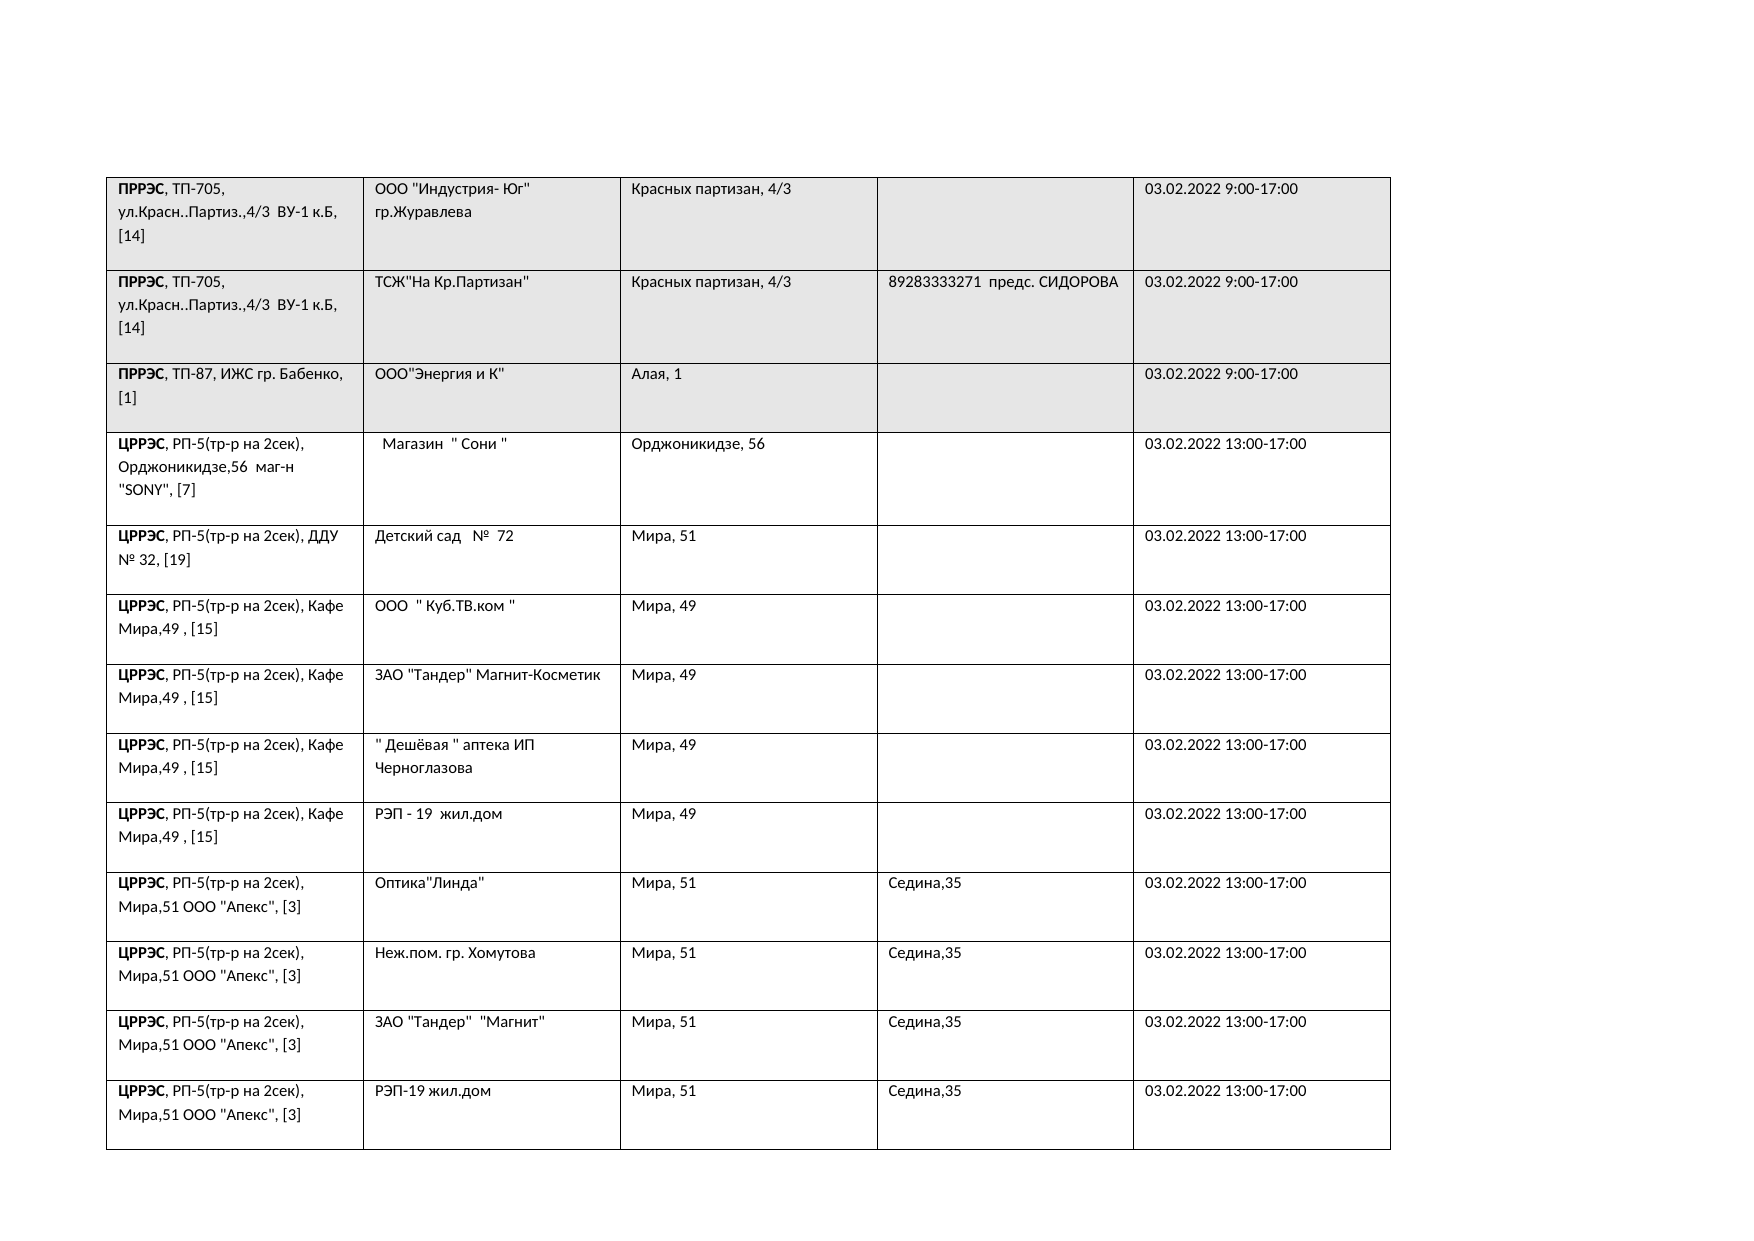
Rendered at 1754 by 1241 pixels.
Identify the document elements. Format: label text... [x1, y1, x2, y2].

table_cell РЭП - 19 жил.дом [364, 803, 620, 872]
table_cell Мира, 49 [621, 665, 877, 733]
table_cell 03.02.2022 13:00-17:00 [1134, 942, 1390, 1010]
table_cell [107, 178, 363, 270]
table_cell Детский сад № 72 [364, 526, 620, 594]
table_cell Красных партизан, 4/3 [621, 271, 877, 363]
table_cell ООО " Куб.ТВ.ком " [364, 595, 620, 663]
table_cell ООО"Энергия и К" [364, 364, 620, 432]
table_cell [1134, 178, 1390, 270]
table_cell ЦРРЭС, РП-5(тр-р на 2сек), Мира,51 ООО "Апекс", [3] [107, 873, 363, 941]
table_cell [878, 665, 1133, 733]
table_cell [621, 178, 877, 270]
table_cell Мира, 51 [621, 1011, 877, 1080]
table_cell 03.02.2022 13:00-17:00 [1134, 873, 1390, 941]
table_cell ПРРЭС, ТП-87, ИЖС гр. Бабенко, [1] [107, 364, 363, 432]
table_cell 03.02.2022 13:00-17:00 [1134, 433, 1390, 525]
table_cell ЦРРЭС, РП-5(тр-р на 2сек), Кафе Мира,49 , [15] [107, 665, 363, 733]
table_cell ЦРРЭС, РП-5(тр-р на 2сек), ДДУ № 32, [19] [107, 526, 363, 594]
table_cell [878, 433, 1133, 525]
table_cell Мира, 51 [621, 526, 877, 594]
table_cell Мира, 51 [621, 942, 877, 1010]
table_cell ЦРРЭС, РП-5(тр-р на 2сек), Мира,51 ООО "Апекс", [3] [107, 1081, 363, 1149]
table_cell ЦРРЭС, РП-5(тр-р на 2сек), Кафе Мира,49 , [15] [107, 595, 363, 663]
table_cell Седина,35 [878, 1011, 1133, 1080]
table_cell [1134, 1081, 1390, 1149]
table_cell [878, 803, 1133, 872]
table_cell ЦРРЭС, РП-5(тр-р на 2сек), Мира,51 ООО "Апекс", [3] [107, 1011, 363, 1080]
table_cell Мира, 49 [621, 595, 877, 663]
table_cell 03.02.2022 13:00-17:00 [1134, 1011, 1390, 1080]
table_cell Мира, 51 [621, 873, 877, 941]
table_cell ТСЖ"На Кр.Партизан" [364, 271, 620, 363]
table_cell 03.02.2022 13:00-17:00 [1134, 734, 1390, 802]
table_cell Мира, 51 [621, 1081, 877, 1149]
table_cell [878, 595, 1133, 663]
table_cell [878, 364, 1133, 432]
table_cell 03.02.2022 9:00-17:00 [1134, 364, 1390, 432]
table_cell Мира, 49 [621, 734, 877, 802]
table_cell 03.02.2022 13:00-17:00 [1134, 526, 1390, 594]
table_cell ЦРРЭС, РП-5(тр-р на 2сек), Кафе Мира,49 , [15] [107, 803, 363, 872]
table_cell 89283333271 предс. СИДОРОВА [878, 271, 1133, 363]
table_cell ЗАО "Тандер" Магнит-Косметик [364, 665, 620, 733]
table_cell Седина,35 [878, 1081, 1133, 1149]
table_cell Мира, 49 [621, 803, 877, 872]
table_cell Седина,35 [878, 942, 1133, 1010]
table_cell [878, 526, 1133, 594]
table_cell Алая, 1 [621, 364, 877, 432]
table_cell Седина,35 [878, 873, 1133, 941]
table_cell ЦРРЭС, РП-5(тр-р на 2сек), Мира,51 ООО "Апекс", [3] [107, 942, 363, 1010]
table_cell ЦРРЭС, РП-5(тр-р на 2сек), Орджоникидзе,56 маг-н "SONY", [7] [107, 433, 363, 525]
table_cell 03.02.2022 13:00-17:00 [1134, 595, 1390, 663]
table_cell Оптика"Линда" [364, 873, 620, 941]
table_cell ООО "Индустрия- Юг" гр.Журавлева [364, 178, 620, 270]
table_cell 03.02.2022 9:00-17:00 [1134, 271, 1390, 363]
table_cell РЭП-19 жил.дом [364, 1081, 620, 1149]
table_cell ЗАО "Тандер" "Магнит" [364, 1011, 620, 1080]
table_cell 03.02.2022 13:00-17:00 [1134, 803, 1390, 872]
table_cell 03.02.2022 13:00-17:00 [1134, 665, 1390, 733]
table_cell [878, 178, 1133, 270]
table_cell ЦРРЭС, РП-5(тр-р на 2сек), Кафе Мира,49 , [15] [107, 734, 363, 802]
table_cell Неж.пом. гр. Хомутова [364, 942, 620, 1010]
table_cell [107, 271, 363, 363]
table_cell Магазин " Сони " [364, 433, 620, 525]
table_cell [878, 734, 1133, 802]
table_cell Орджоникидзе, 56 [621, 433, 877, 525]
table_cell " Дешёвая " аптека ИП Черноглазова [364, 734, 620, 802]
